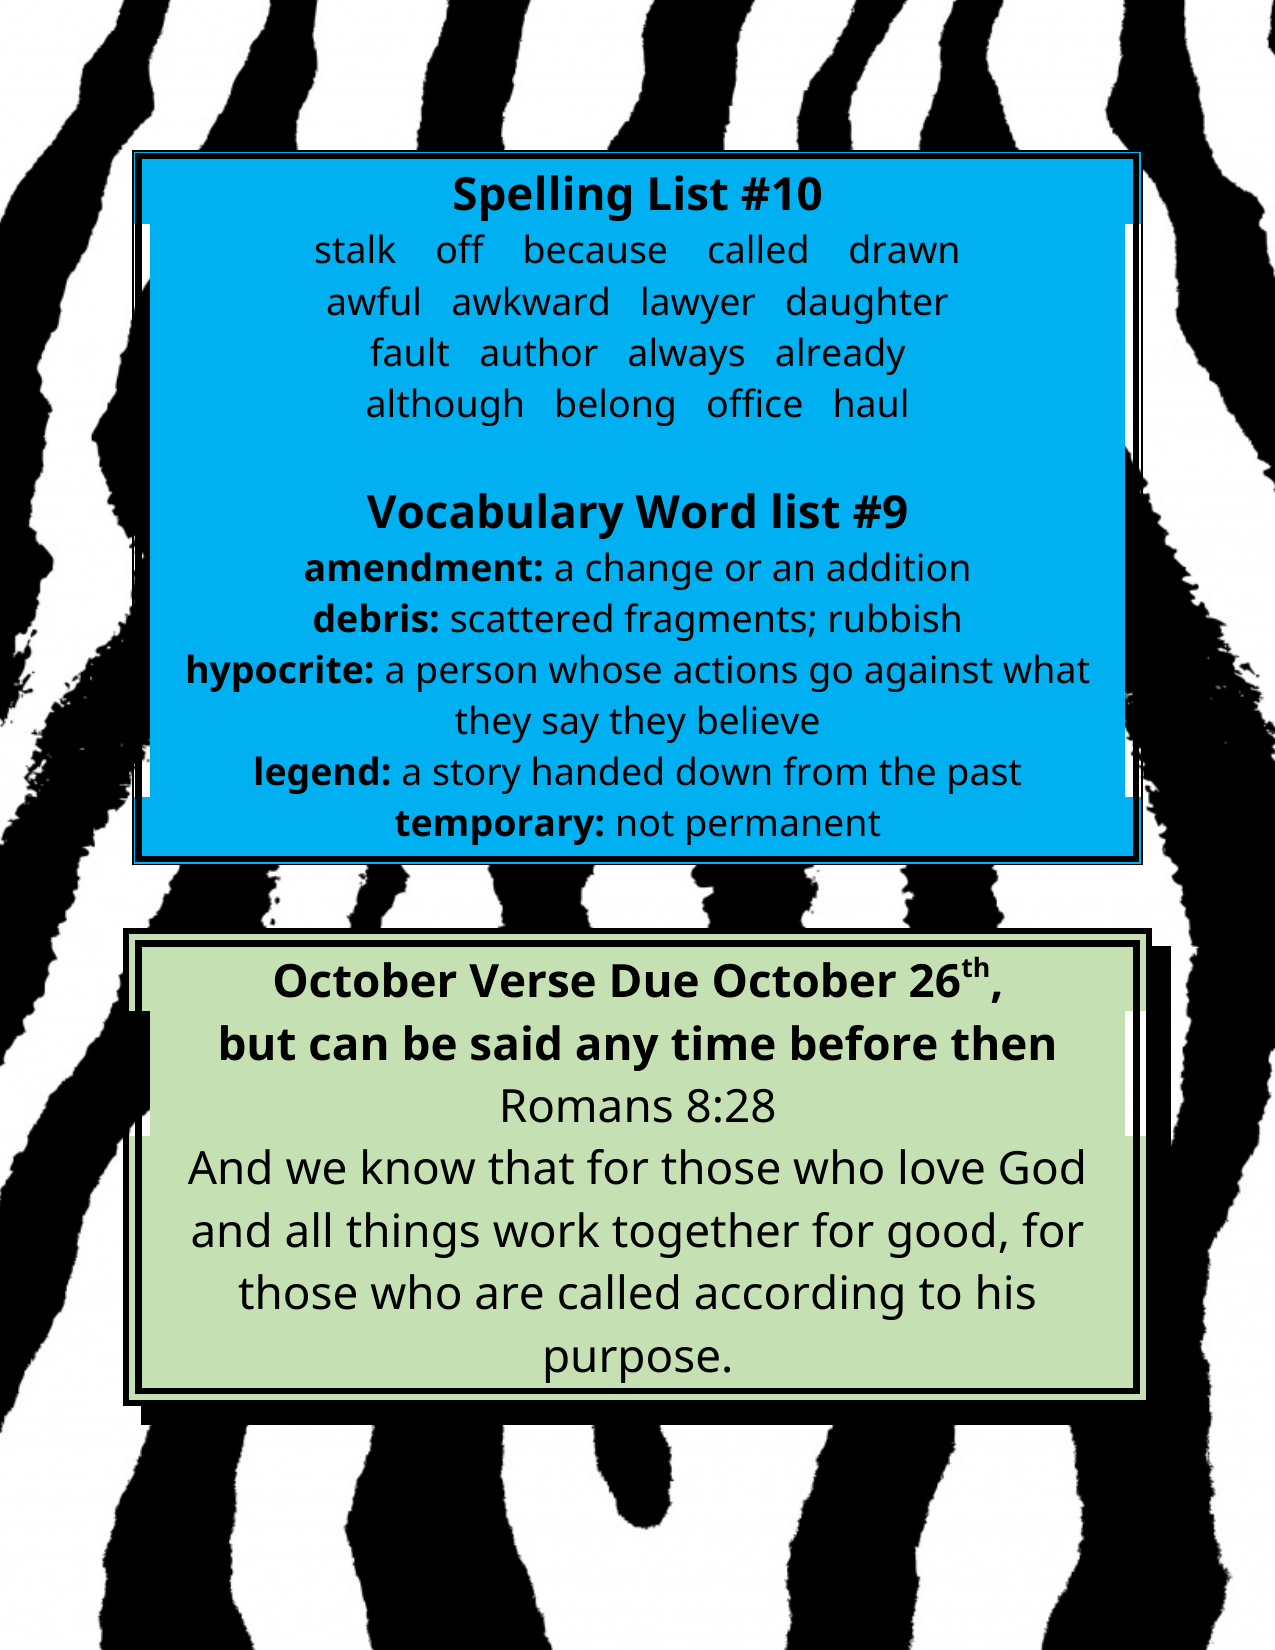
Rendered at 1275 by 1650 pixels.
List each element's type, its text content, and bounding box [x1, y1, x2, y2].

text legend: a story handed down from the past [150, 746, 1125, 785]
text fault author always already [150, 326, 1125, 377]
text hypocrite: a person whose actions go against what they say they believe [150, 643, 1125, 746]
text Vocabulary Word list #9 [150, 479, 1125, 541]
text temporary: not permanent [142, 785, 1133, 856]
text amendment: a change or an addition [150, 541, 1125, 592]
text Romans 8:28 [150, 1073, 1125, 1115]
text And we know that for those who love God and all things work together for good, for those who are called according to his purpose. [129, 1115, 1146, 1400]
text but can be said any time before then [150, 1011, 1125, 1073]
picture [0, 0, 1275, 1650]
text debris: scattered fragments; rubbish [150, 592, 1125, 643]
text October Verse Due October 26th, [129, 934, 1146, 1011]
text Spelling List #10 [142, 159, 1133, 224]
text awful awkward lawyer daughter [150, 275, 1125, 326]
text although belong office haul [150, 377, 1125, 428]
text stalk off because called drawn [150, 224, 1125, 275]
